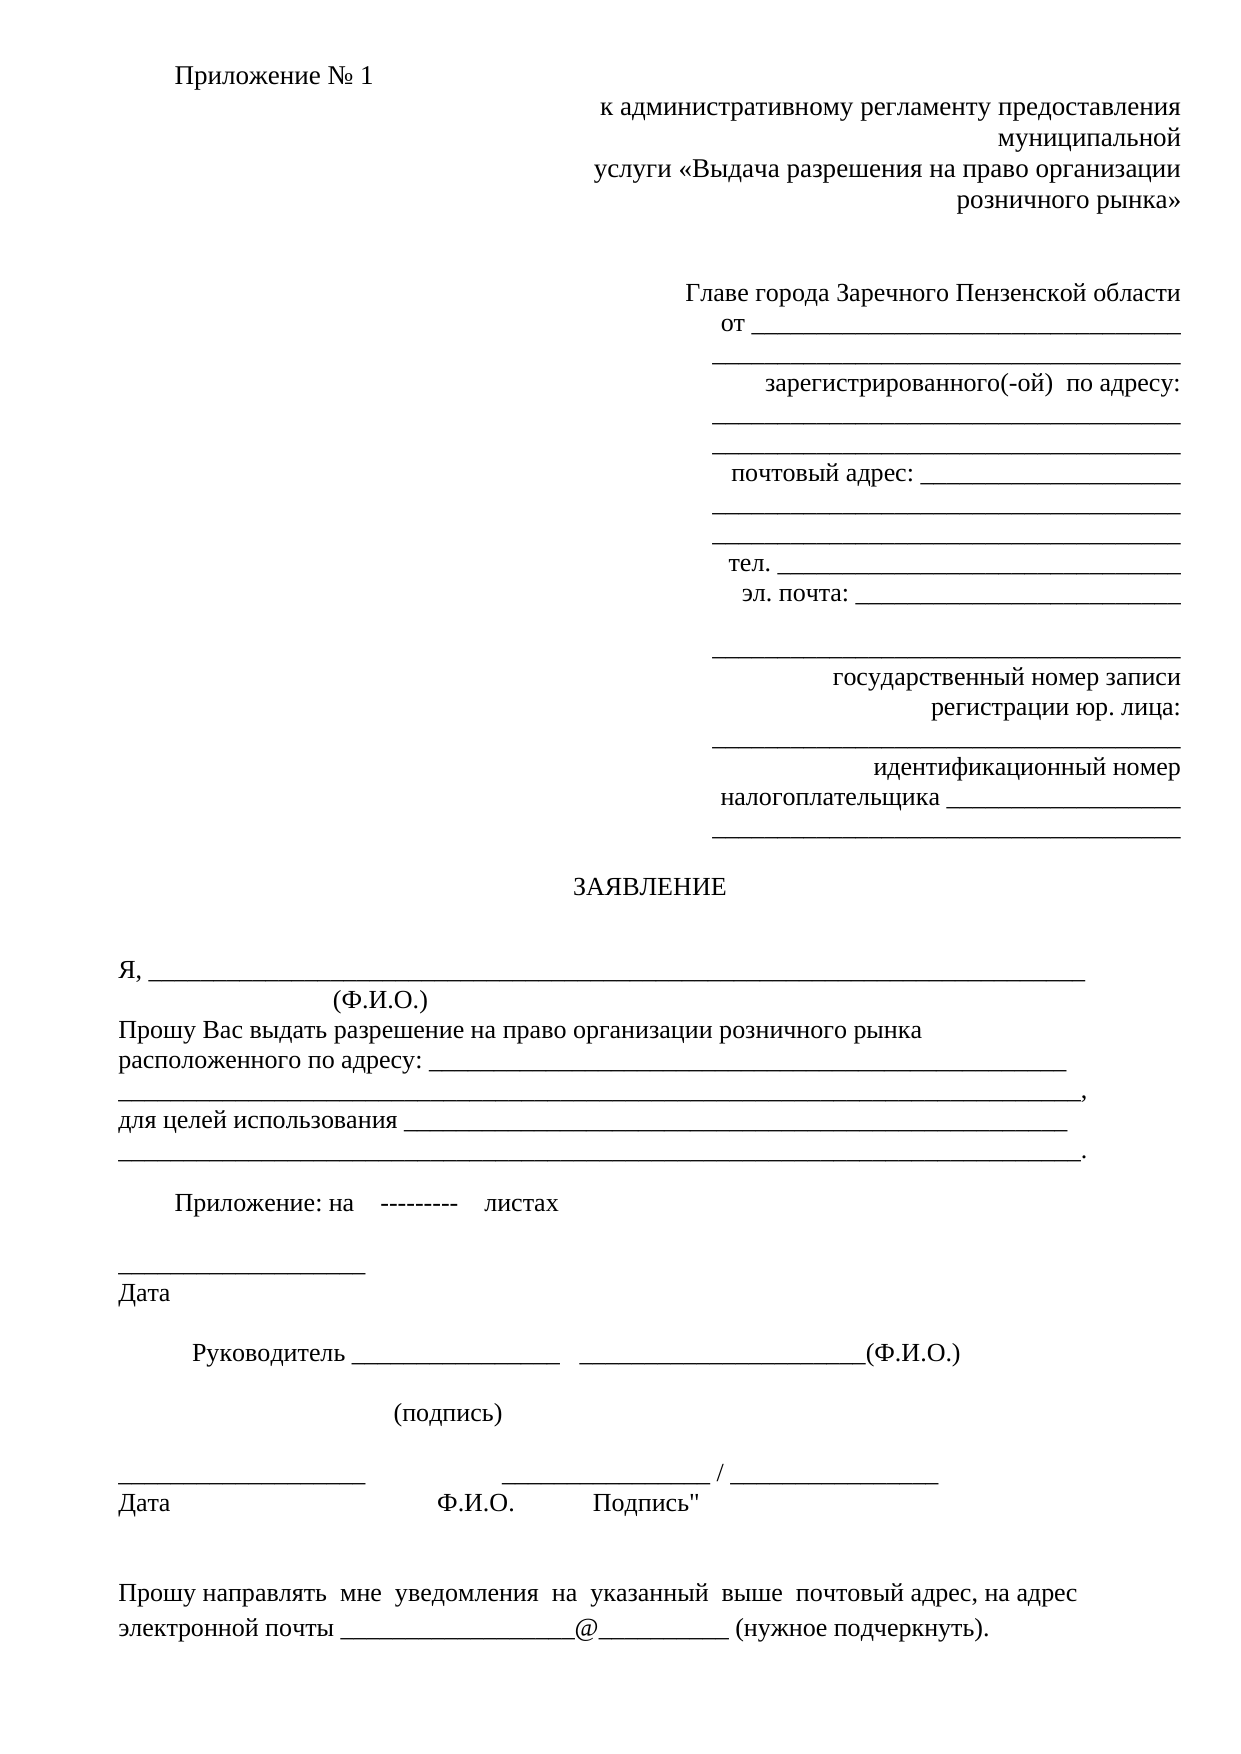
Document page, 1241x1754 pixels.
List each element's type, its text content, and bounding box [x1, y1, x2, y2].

text ____________________________________ [118, 397, 1181, 427]
text расположенного по адресу: _________________________________________________ [118, 1044, 1181, 1074]
text налогоплательщика __________________ [118, 781, 1181, 811]
text ___________________ ________________ / ________________ [118, 1457, 1181, 1487]
text Дата [118, 1277, 1181, 1307]
text __________________________________________________________________________. [118, 1134, 1181, 1164]
text ___________________ [118, 1247, 1181, 1277]
text (Ф.И.О.) [118, 984, 1181, 1014]
text зарегистрированного(-ой) по адресу: [118, 367, 1181, 397]
text (подпись) [118, 1397, 1181, 1427]
text идентификационный номер [118, 751, 1181, 781]
text ____________________________________ [118, 337, 1181, 367]
text регистрации юр. лица: [118, 691, 1181, 721]
text Руководитель ________________ ______________________(Ф.И.О.) [118, 1337, 1181, 1367]
text Я, ________________________________________________________________________ [118, 954, 1181, 984]
text ____________________________________ [118, 517, 1181, 547]
text Прошу Вас выдать разрешение на право организации розничного рынка [118, 1014, 1181, 1044]
text Приложение: на --------- листах [118, 1187, 1181, 1217]
text почтовый адрес: ____________________ [118, 457, 1181, 487]
text для целей использования ___________________________________________________ [118, 1104, 1181, 1134]
text Приложение № 1 [118, 59, 1181, 90]
text __________________________________________________________________________, [118, 1074, 1181, 1104]
text ЗАЯВЛЕНИЕ [118, 871, 1181, 901]
text ____________________________________ [118, 631, 1181, 661]
text тел. _______________________________ [118, 547, 1181, 577]
text ____________________________________ [118, 427, 1181, 457]
text к административному регламенту предоставления муниципальной [325, 90, 1181, 152]
text эл. почта: _________________________ [118, 577, 1181, 607]
text Главе города Заречного Пензенской области [118, 277, 1181, 307]
text ____________________________________ [118, 487, 1181, 517]
text от _________________________________ [118, 307, 1181, 337]
text услуги «Выдача разрешения на право организации розничного рынка» [325, 152, 1181, 215]
text ____________________________________ [118, 811, 1181, 841]
text государственный номер записи [118, 661, 1181, 691]
text ____________________________________ [118, 721, 1181, 751]
text Дата Ф.И.О. Подпись" [118, 1487, 1181, 1517]
text Прошу направлять мне уведомления на указанный выше почтовый адрес, на адрес электронной почты __________________@__________ (нужное подчеркнуть). [118, 1577, 1181, 1642]
